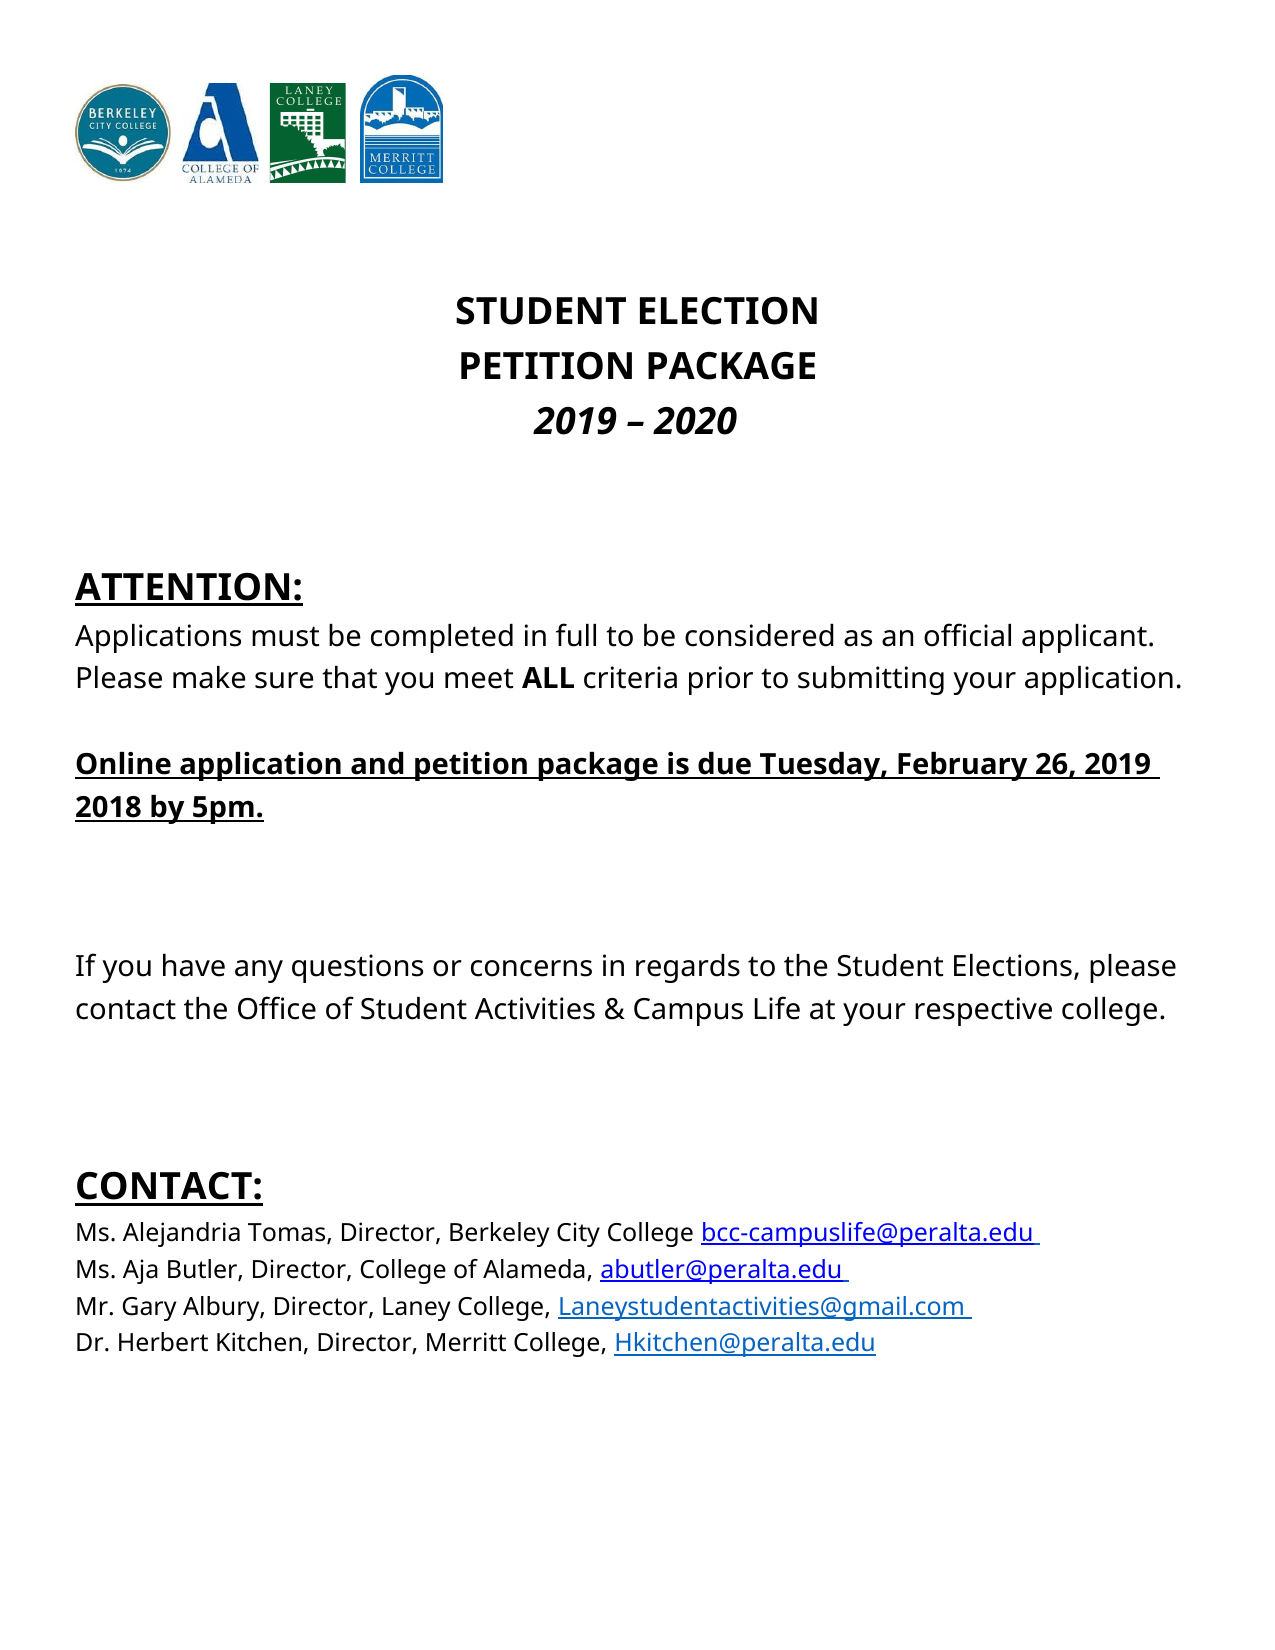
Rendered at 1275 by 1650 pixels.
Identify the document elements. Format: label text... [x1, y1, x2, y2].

text 2019 – 2020 [75, 394, 1200, 446]
text Online application and petition package is due Tuesday, February 26, 2019 2018 by 5pm. [75, 743, 1200, 826]
text If you have any questions or concerns in regards to the Student Elections, please contact the Office of Student Activities & Campus Life at your respective college. [75, 945, 1200, 1028]
text Ms. Alejandria Tomas, Director, Berkeley City College bcc-campuslife@peralta.edu [75, 1215, 1200, 1249]
text CONTACT: [75, 1159, 1200, 1211]
text Dr. Herbert Kitchen, Director, Merritt College, Hkitchen@peralta.edu [75, 1325, 1200, 1359]
picture [75, 83, 346, 183]
text ATTENTION: [75, 560, 1200, 611]
picture [360, 75, 443, 183]
text PETITION PACKAGE [75, 339, 1200, 390]
text Mr. Gary Albury, Director, Laney College, Laneystudentactivities@gmail.com [75, 1288, 1200, 1322]
text Ms. Aja Butler, Director, College of Alameda, abutler@peralta.edu [75, 1251, 1200, 1286]
text STUDENT ELECTION [75, 284, 1200, 335]
text Applications must be completed in full to be considered as an official applicant. Please make sure that you meet ALL criteria prior to submitting your application. [75, 615, 1200, 697]
